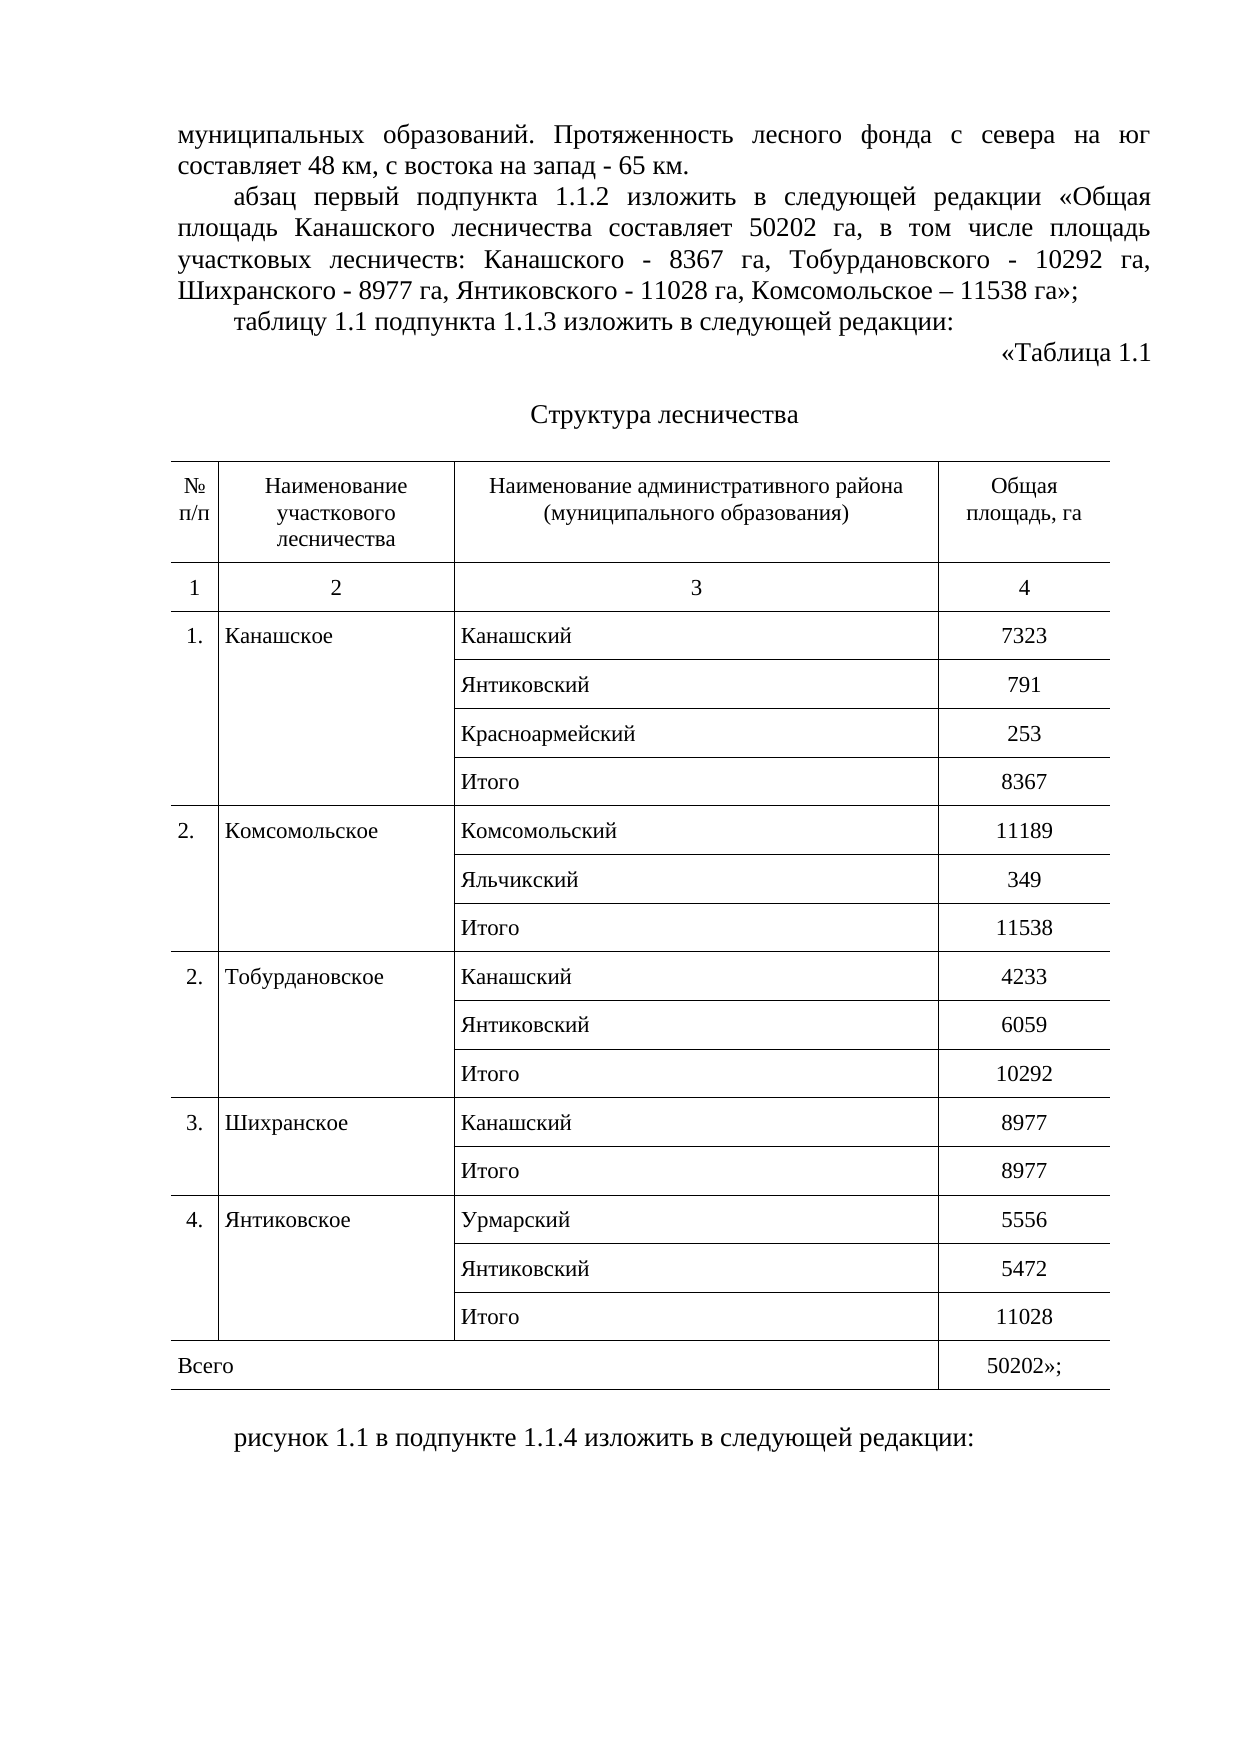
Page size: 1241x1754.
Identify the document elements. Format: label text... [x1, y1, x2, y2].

table_cell Янтиковский [455, 1001, 938, 1048]
table_cell Итого [455, 1050, 938, 1097]
table_cell Комсомольское [219, 806, 454, 951]
table_cell Канашский [455, 1098, 938, 1146]
table_cell Итого [455, 904, 938, 951]
table_cell 2. [171, 806, 218, 951]
table_cell Тобурдановское [219, 952, 454, 1097]
table_cell Янтиковский [455, 1244, 938, 1292]
table_header Общая площадь, га [939, 462, 1110, 562]
text рисунок 1.1 в подпункте 1.1.4 изложить в следующей редакции: [177, 1421, 1152, 1452]
table_cell 2. [171, 952, 218, 1097]
table_cell 3. [171, 1098, 218, 1194]
table_cell 6059 [939, 1001, 1110, 1048]
table_cell Урмарский [455, 1196, 938, 1243]
table_cell 1. [171, 612, 218, 805]
table_cell 5472 [939, 1244, 1110, 1292]
table_cell 2 [219, 563, 454, 611]
table_cell Красноармейский [455, 709, 938, 757]
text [177, 118, 1152, 180]
table_cell 4 [939, 563, 1110, 611]
table_cell Итого [455, 1147, 938, 1194]
table_cell 5556 [939, 1196, 1110, 1243]
table_cell 253 [939, 709, 1110, 757]
table_cell Яльчикский [455, 855, 938, 903]
table_cell 8367 [939, 758, 1110, 805]
table_header № п/п [171, 462, 218, 562]
table_cell 11189 [939, 806, 1110, 854]
table_cell Всего [171, 1341, 938, 1389]
table_cell 50202»; [939, 1341, 1110, 1389]
table_cell 3 [455, 563, 938, 611]
table_header Наименование административного района (муниципального образования) [455, 462, 938, 562]
table_cell Канашское [219, 612, 454, 805]
table_cell Канашский [455, 952, 938, 1000]
table_cell 11028 [939, 1293, 1110, 1340]
table_cell Итого [455, 1293, 938, 1340]
table_cell 349 [939, 855, 1110, 903]
table_cell Комсомольский [455, 806, 938, 854]
text «Таблица 1.1 [177, 336, 1152, 367]
table_cell 4233 [939, 952, 1110, 1000]
table_cell 8977 [939, 1098, 1110, 1146]
table_cell 4. [171, 1196, 218, 1340]
text Структура лесничества [177, 398, 1152, 429]
table_cell Канашский [455, 612, 938, 659]
table_cell 11538 [939, 904, 1110, 951]
table_cell Шихранское [219, 1098, 454, 1194]
table_cell Янтиковский [455, 660, 938, 708]
table_cell 7323 [939, 612, 1110, 659]
table_cell Итого [455, 758, 938, 805]
text абзац первый подпункта 1.1.2 изложить в следующей редакции «Общая площадь Канашского лесничества составляет 50202 га, в том числе площадь участковых лесничеств: Канашского - 8367 га, Тобурдановского - 10292 га, Шихранского - 8977 га, Янтиковского - 11028 га, Комсомольское – 11538 га»; [177, 180, 1152, 305]
table_cell 10292 [939, 1050, 1110, 1097]
text таблицу 1.1 подпункта 1.1.3 изложить в следующей редакции: [177, 305, 1152, 336]
table_cell 1 [171, 563, 218, 611]
table_cell Янтиковское [219, 1196, 454, 1340]
table_cell 791 [939, 660, 1110, 708]
table_cell 8977 [939, 1147, 1110, 1194]
table_header Наименование участкового лесничества [219, 462, 454, 562]
